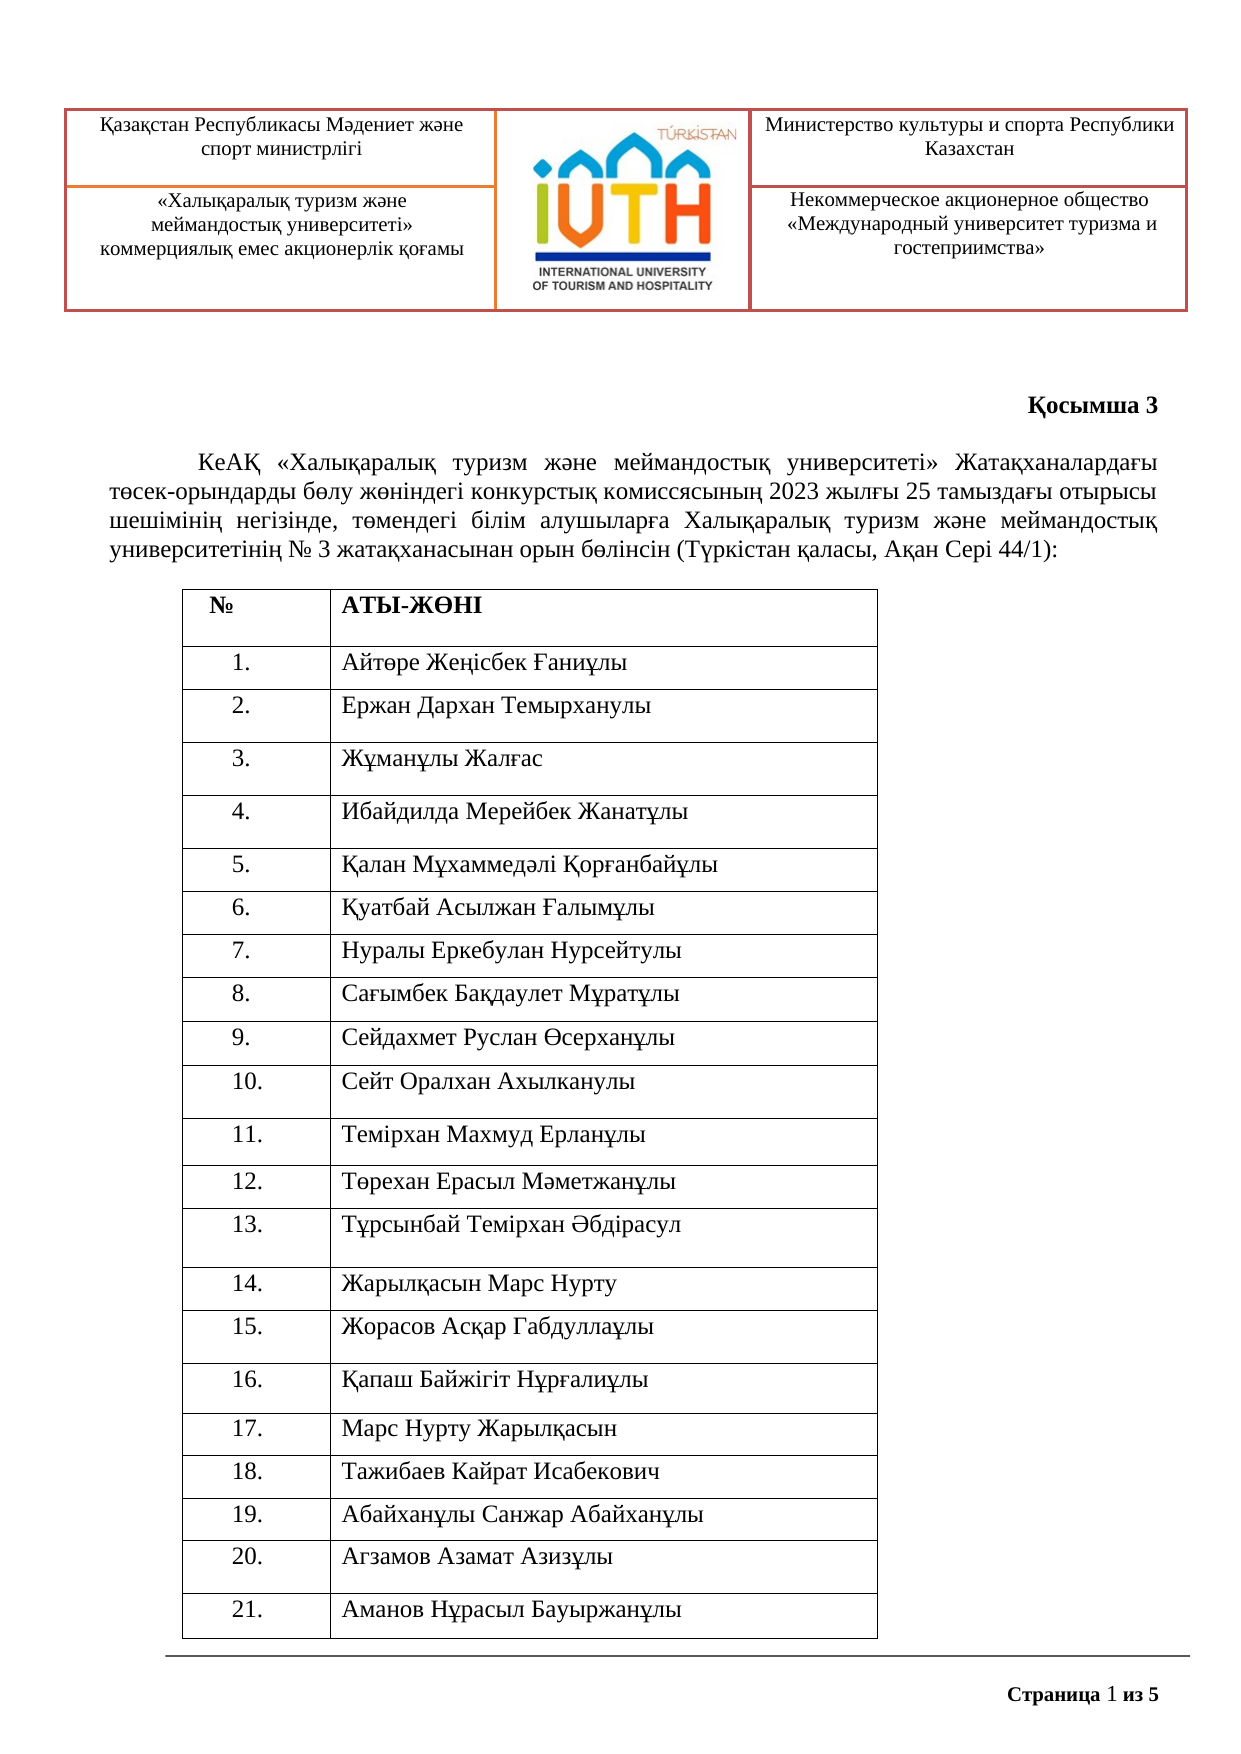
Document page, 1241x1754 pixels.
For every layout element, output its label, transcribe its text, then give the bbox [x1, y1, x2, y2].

table_header АТЫ-ЖӨНІ [331, 590, 877, 646]
table_cell [183, 892, 330, 934]
table_cell [183, 1311, 330, 1363]
table_cell Агзамов Азамат Азизұлы [331, 1541, 877, 1593]
table_cell Сейт Оралхан Ахылканулы [331, 1066, 877, 1118]
table_header [497, 111, 748, 308]
table_cell [183, 935, 330, 977]
table_cell [183, 1209, 330, 1267]
table_cell [183, 1499, 330, 1540]
table_cell [183, 1364, 330, 1412]
table_cell Тұрсынбай Темірхан Әбдірасул [331, 1209, 877, 1267]
table_cell [183, 978, 330, 1021]
table_cell [183, 796, 330, 848]
table_cell Қуатбай Асылжан Ғалымұлы [331, 892, 877, 934]
table_cell [183, 1166, 330, 1208]
table_cell Тажибаев Кайрат Исабекович [331, 1456, 877, 1498]
table_cell [183, 1119, 330, 1165]
table_cell «Халықаралық туризм және меймандостық университеті» коммерциялық емес акционерлік қоғамы [67, 188, 494, 308]
table_cell [183, 849, 330, 891]
table_cell Жорасов Асқар Габдуллаұлы [331, 1311, 877, 1363]
table_header № [183, 590, 330, 646]
table_cell Айтөре Жеңісбек Ғаниұлы [331, 647, 877, 689]
table_cell Төрехан Ерасыл Мәметжанұлы [331, 1166, 877, 1208]
table_cell [183, 743, 330, 795]
table_cell [183, 1066, 330, 1118]
table_cell Темірхан Махмуд Ерланұлы [331, 1119, 877, 1165]
table_cell Некоммерческое акционерное общество «Международный университет туризма и гостеприимства» [752, 188, 1185, 308]
table_header Министерство культуры и спорта Республики Казахстан [752, 111, 1185, 185]
table_cell Нуралы Еркебулан Нурсейтулы [331, 935, 877, 977]
table_cell [183, 1022, 330, 1065]
table_cell Жұманұлы Жалғас [331, 743, 877, 795]
table_cell [183, 1594, 330, 1638]
table_cell Қапаш Байжігіт Нұрғалиұлы [331, 1364, 877, 1412]
table_cell Ибайдилда Мерейбек Жанатұлы [331, 796, 877, 848]
table_cell Аманов Нұрасыл Бауыржанұлы [331, 1594, 877, 1638]
text Қосымша 3 [759, 390, 1158, 419]
table_cell [183, 647, 330, 689]
table_cell [183, 690, 330, 742]
table_cell [183, 1541, 330, 1593]
table_cell Абайханұлы Санжар Абайханұлы [331, 1499, 877, 1540]
table_cell [183, 1268, 330, 1310]
table_cell Қалан Мұхаммедәлі Қорғанбайұлы [331, 849, 877, 891]
table_cell [183, 1414, 330, 1455]
table_cell Сағымбек Бақдаулет Мұратұлы [331, 978, 877, 1021]
table_cell Жарылқасын Марс Нурту [331, 1268, 877, 1310]
table_cell Сейдахмет Руслан Өсерханұлы [331, 1022, 877, 1065]
table_cell [183, 1456, 330, 1498]
table_cell Ержан Дархан Темырханулы [331, 690, 877, 742]
picture [532, 122, 737, 291]
text КеАҚ «Халықаралық туризм және меймандостық университеті» Жатақханалардағы төсек-орындарды бөлу жөніндегі конкурстық комиссясының 2023 жылғы 25 тамыздағы отырысы шешімінің негізінде, төмендегі білім алушыларға Халықаралық туризм және меймандостық университетінің № 3 жатақханасынан орын бөлінсін (Түркістан қаласы, Ақан Сері 44/1): [109, 447, 1158, 562]
table_cell Марс Нурту Жарылқасын [331, 1414, 877, 1455]
table_header Қазақстан Республикасы Мәдениет және спорт министрлігі [67, 111, 494, 185]
